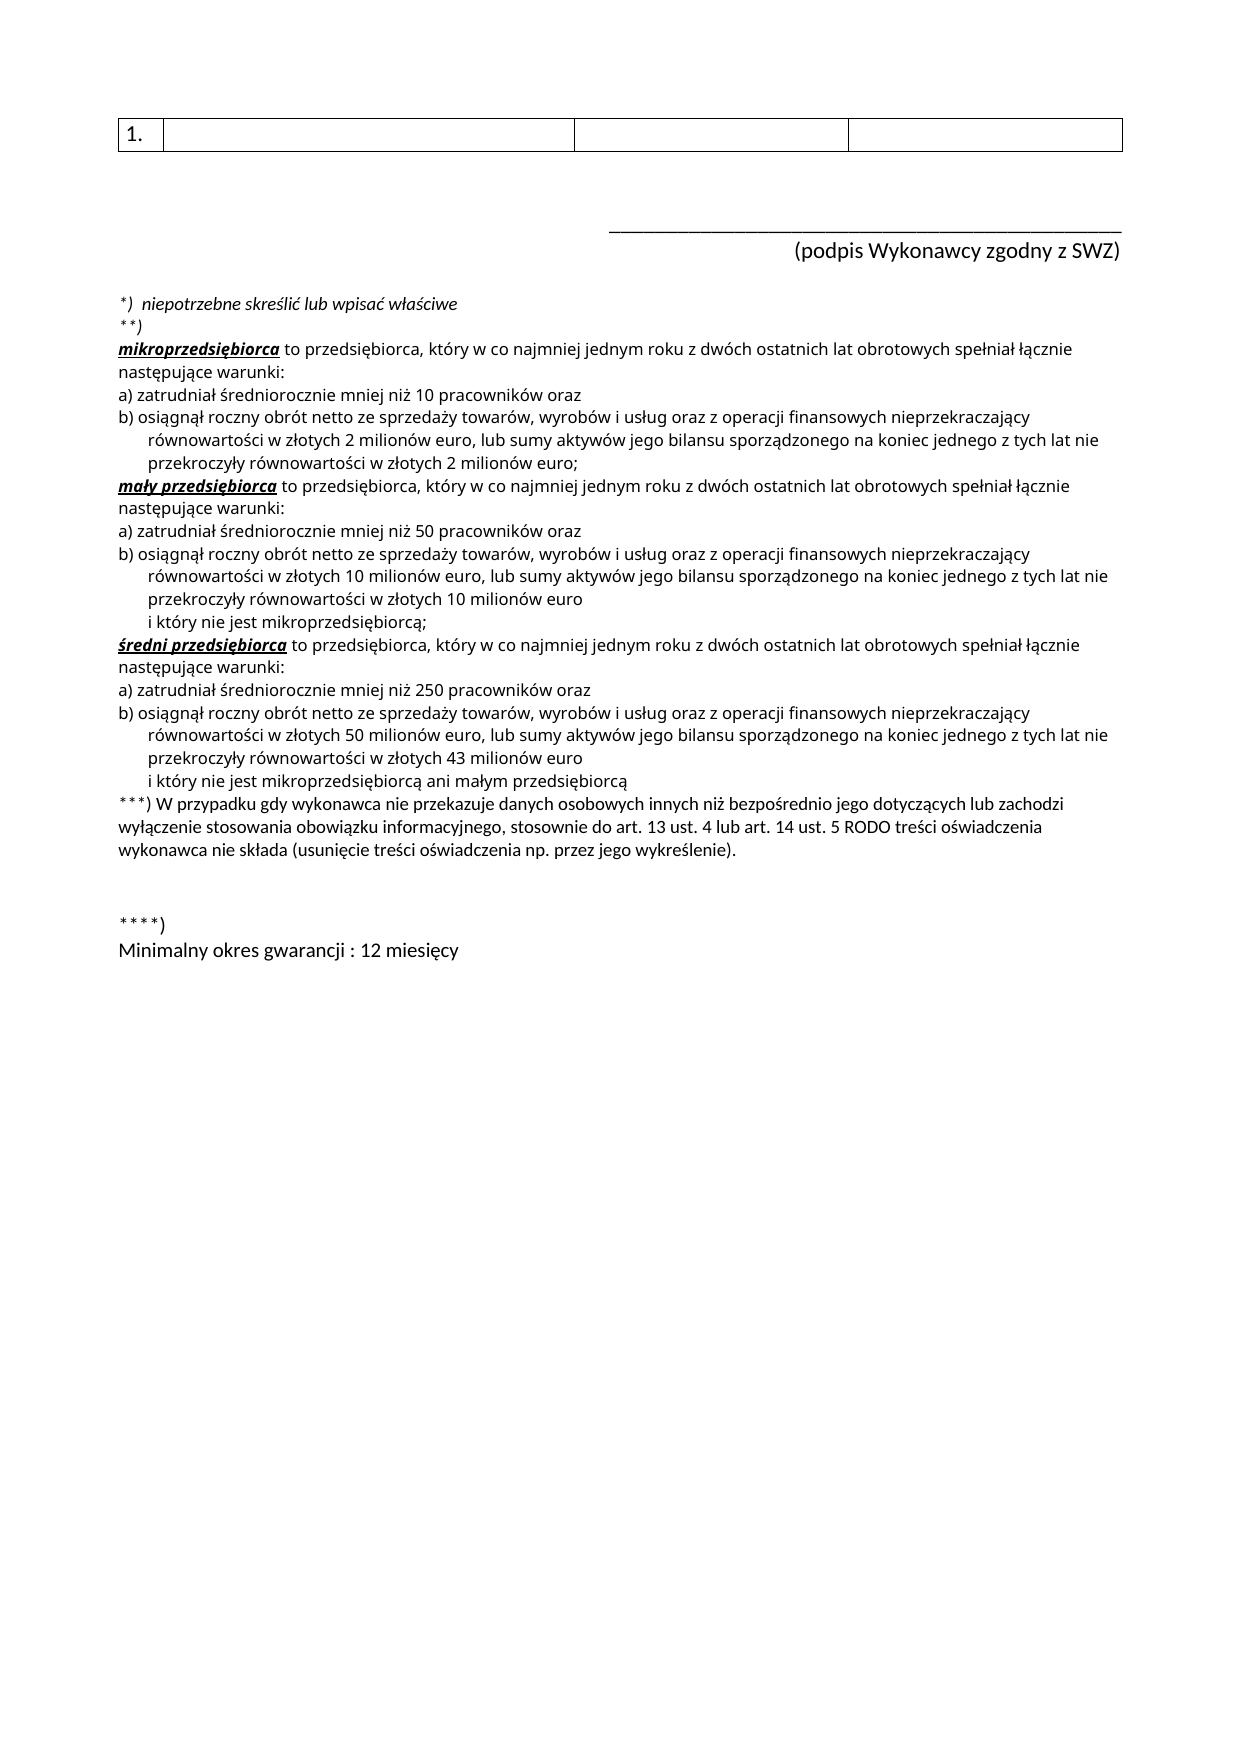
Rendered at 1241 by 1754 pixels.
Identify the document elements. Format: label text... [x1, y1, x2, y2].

text mały przedsiębiorca to przedsiębiorca, który w co najmniej jednym roku z dwóch ostatnich lat obrotowych spełniał łącznie następujące warunki: [118, 474, 1122, 520]
text *) niepotrzebne skreślić lub wpisać właściwe [118, 292, 1122, 315]
text i który nie jest mikroprzedsiębiorcą ani małym przedsiębiorcą [148, 769, 1122, 792]
text mikroprzedsiębiorca to przedsiębiorca, który w co najmniej jednym roku z dwóch ostatnich lat obrotowych spełniał łącznie następujące warunki: [118, 338, 1122, 383]
table_cell [849, 119, 1122, 151]
text b) osiągnął roczny obrót netto ze sprzedaży towarów, wyrobów i usług oraz z operacji finansowych nieprzekraczający równowartości w złotych 50 milionów euro, lub sumy aktywów jego bilansu sporządzonego na koniec jednego z tych lat nie przekroczyły równowartości w złotych 43 milionów euro [118, 701, 1122, 769]
text i który nie jest mikroprzedsiębiorcą; [148, 611, 1122, 633]
text (podpis Wykonawcy zgodny z SWZ) [118, 236, 1122, 264]
text b) osiągnął roczny obrót netto ze sprzedaży towarów, wyrobów i usług oraz z operacji finansowych nieprzekraczający równowartości w złotych 10 milionów euro, lub sumy aktywów jego bilansu sporządzonego na koniec jednego z tych lat nie przekroczyły równowartości w złotych 10 milionów euro [118, 542, 1122, 611]
text _____________________________________________ [118, 208, 1122, 236]
table_cell [164, 119, 574, 151]
text średni przedsiębiorca to przedsiębiorca, który w co najmniej jednym roku z dwóch ostatnich lat obrotowych spełniał łącznie następujące warunki: [118, 633, 1122, 679]
text a) zatrudniał średniorocznie mniej niż 250 pracowników oraz [118, 679, 1122, 701]
table_cell 1. [119, 119, 163, 151]
text Minimalny okres gwarancji : 12 miesięcy [118, 937, 1122, 963]
text a) zatrudniał średniorocznie mniej niż 10 pracowników oraz [118, 383, 1122, 406]
text b) osiągnął roczny obrót netto ze sprzedaży towarów, wyrobów i usług oraz z operacji finansowych nieprzekraczający równowartości w złotych 2 milionów euro, lub sumy aktywów jego bilansu sporządzonego na koniec jednego z tych lat nie przekroczyły równowartości w złotych 2 milionów euro; [118, 406, 1122, 474]
text a) zatrudniał średniorocznie mniej niż 50 pracowników oraz [118, 520, 1122, 542]
text **) [118, 315, 1122, 338]
table_cell [575, 119, 848, 151]
text ****) [118, 912, 1122, 937]
text ***) W przypadku gdy wykonawca nie przekazuje danych osobowych innych niż bezpośrednio jego dotyczących lub zachodzi wyłączenie stosowania obowiązku informacyjnego, stosownie do art. 13 ust. 4 lub art. 14 ust. 5 RODO treści oświadczenia wykonawca nie składa (usunięcie treści oświadczenia np. przez jego wykreślenie). [118, 792, 1122, 861]
